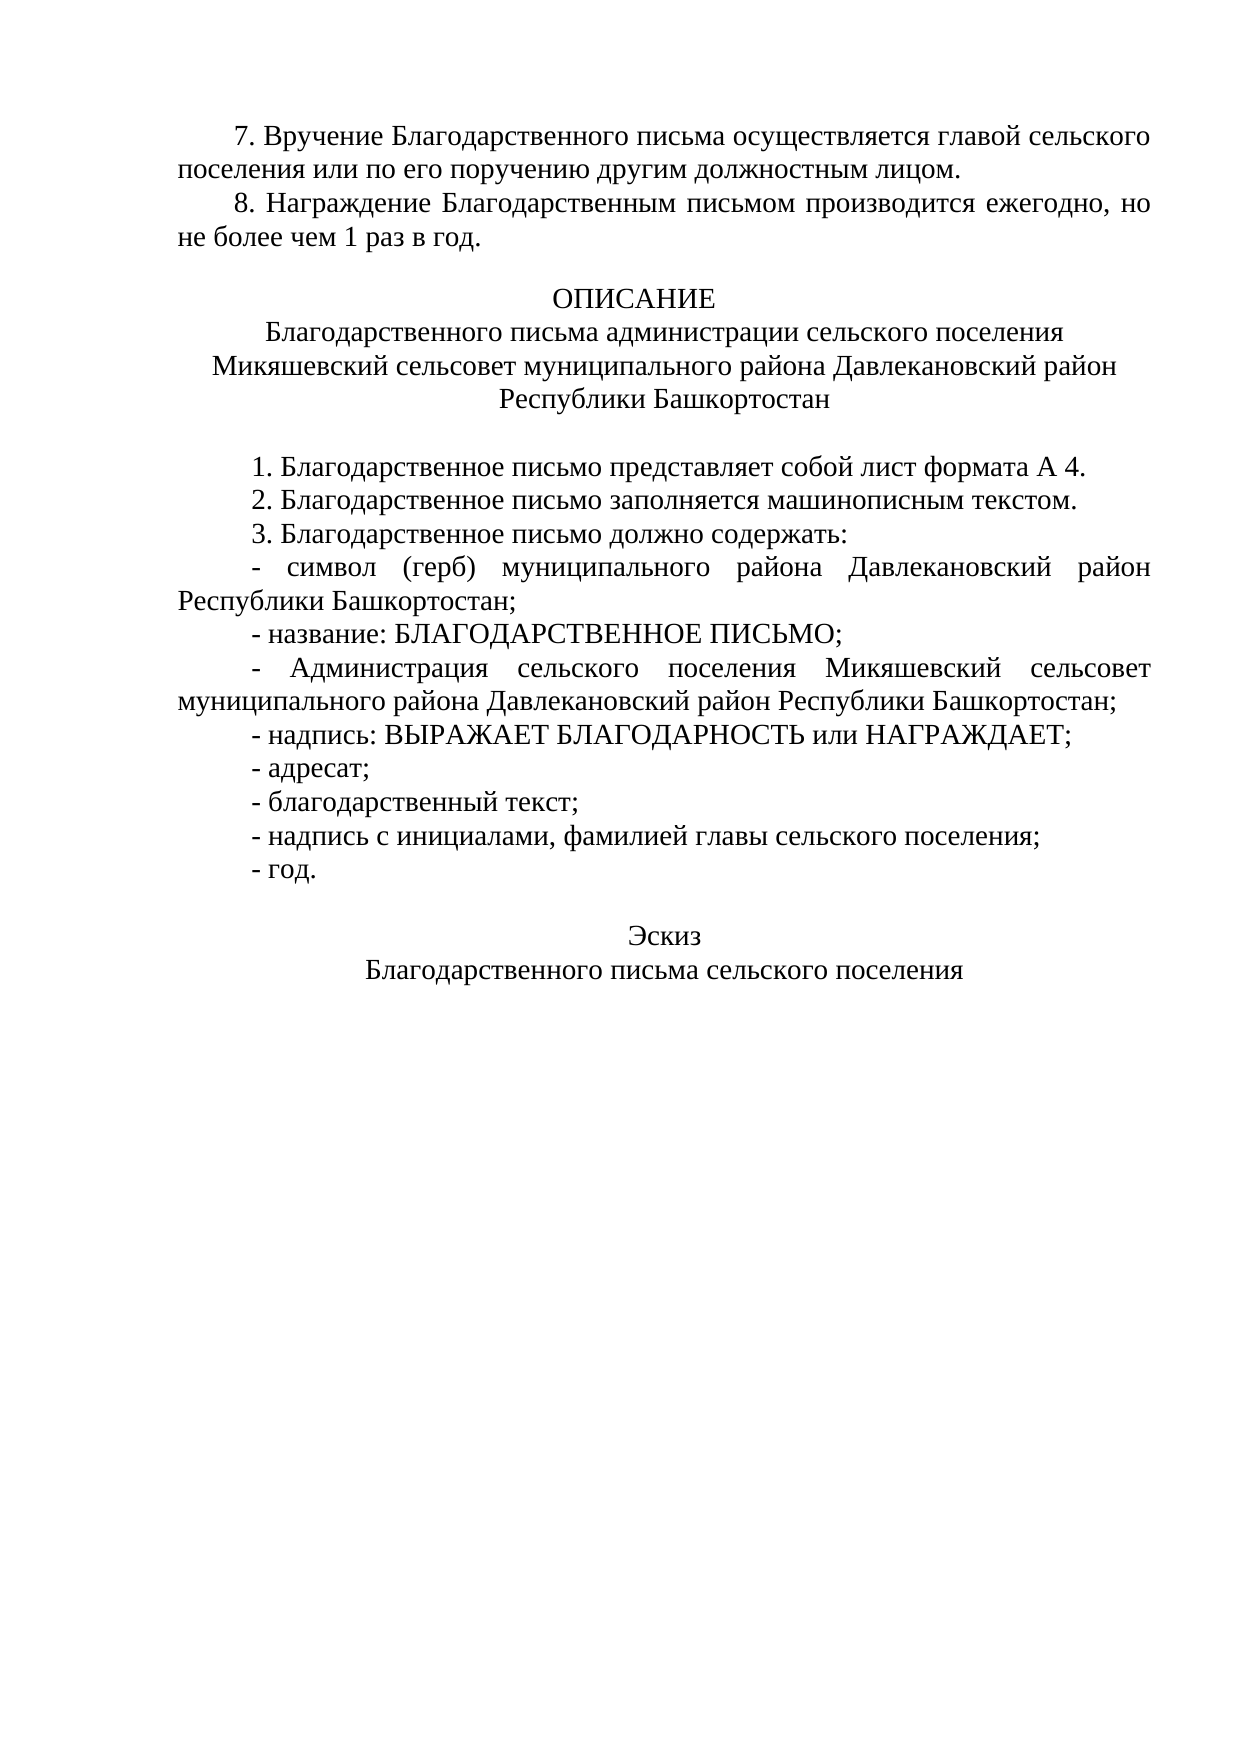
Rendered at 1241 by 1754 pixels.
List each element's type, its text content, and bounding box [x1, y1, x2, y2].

text 2. Благодарственное письмо заполняется машинописным текстом. [177, 482, 1152, 516]
text 8. Награждение Благодарственным письмом производится ежегодно, но не более чем 1 раз в год. [177, 185, 1152, 252]
text 7. Вручение Благодарственного письма осуществляется главой сельского поселения или по его поручению другим должностным лицом. [177, 118, 1152, 185]
text - благодарственный текст; [177, 784, 1152, 818]
text Благодарственного письма сельского поселения [177, 952, 1152, 985]
text Эскиз [177, 918, 1152, 952]
text - название: БЛАГОДАРСТВЕННОЕ ПИСЬМО; [177, 616, 1152, 650]
text - символ (герб) муниципального района Давлекановский район Республики Башкортостан; [177, 549, 1152, 616]
text ОПИСАНИЕ Благодарственного письма администрации сельского поселения Микяшевский сельсовет муниципального района Давлекановский район Республики Башкортостан [177, 281, 1152, 415]
text - надпись с инициалами, фамилией главы сельского поселения; [177, 818, 1152, 851]
text 3. Благодарственное письмо должно содержать: [177, 516, 1152, 549]
text - Администрация сельского поселения Микяшевский сельсовет муниципального района Давлекановский район Республики Башкортостан; [177, 650, 1152, 717]
text - год. [177, 851, 1152, 885]
text 1. Благодарственное письмо представляет собой лист формата А 4. [177, 449, 1152, 482]
text - надпись: ВЫРАЖАЕТ БЛАГОДАРНОСТЬ или НАГРАЖДАЕТ; [177, 717, 1152, 751]
text - адресат; [177, 751, 1152, 784]
